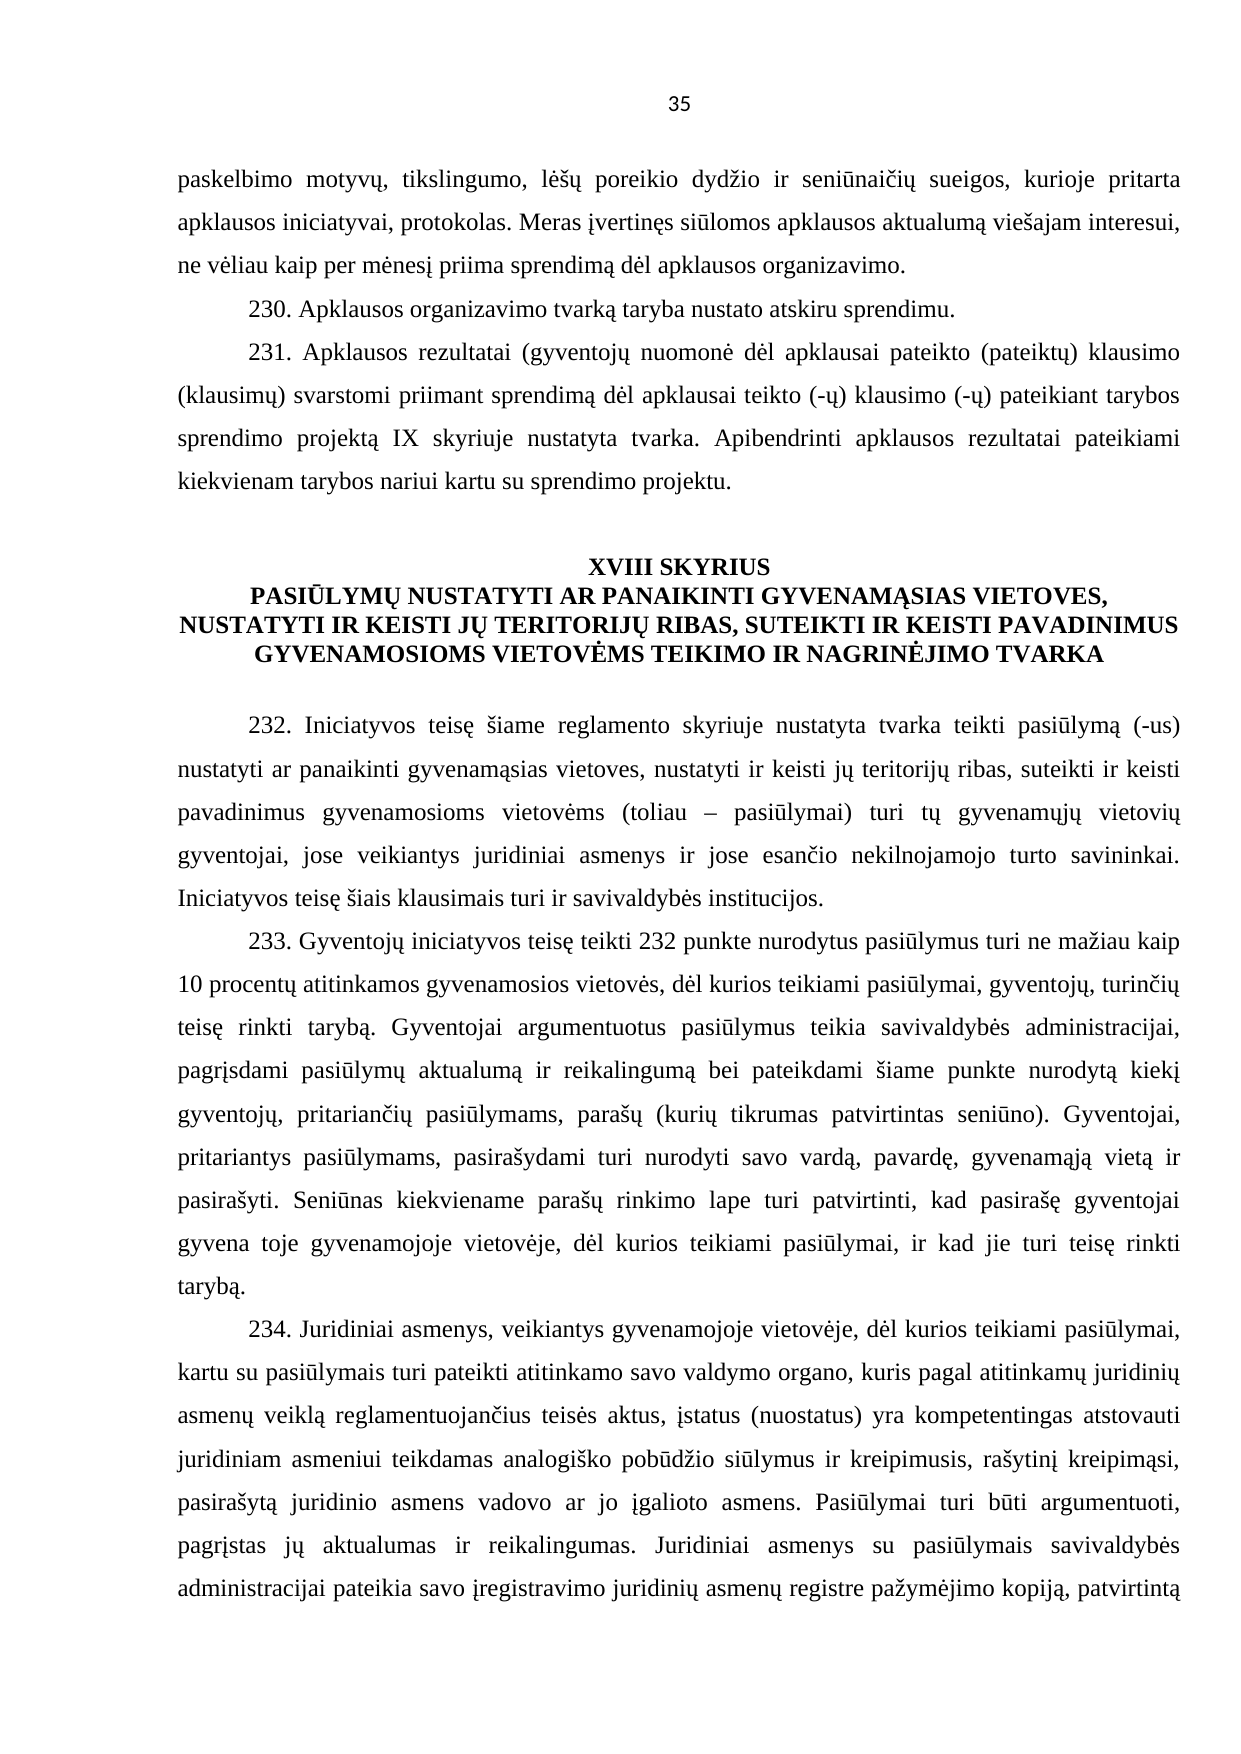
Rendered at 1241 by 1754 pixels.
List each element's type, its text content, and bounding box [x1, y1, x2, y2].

text 232. Iniciatyvos teisę šiame reglamento skyriuje nustatyta tvarka teikti pasiūlymą (-us) nustatyti ar panaikinti gyvenamąsias vietoves, nustatyti ir keisti jų teritorijų ribas, suteikti ir keisti pavadinimus gyvenamosioms vietovėms (toliau – pasiūlymai) turi tų gyvenamųjų vietovių gyventojai, jose veikiantys juridiniai asmenys ir jose esančio nekilnojamojo turto savininkai. Iniciatyvos teisę šiais klausimais turi ir savivaldybės institucijos. [177, 711, 1181, 912]
text XVIII SKYRIUS [177, 552, 1181, 581]
text 231. Apklausos rezultatai (gyventojų nuomonė dėl apklausai pateikto (pateiktų) klausimo (klausimų) svarstomi priimant sprendimą dėl apklausai teikto (-ų) klausimo (-ų) pateikiant tarybos sprendimo projektą IX skyriuje nustatyta tvarka. Apibendrinti apklausos rezultatai pateikiami kiekvienam tarybos nariui kartu su sprendimo projektu. [177, 337, 1181, 495]
text 230. Apklausos organizavimo tvarką taryba nustato atskiru sprendimu. [177, 294, 1181, 322]
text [177, 1314, 1181, 1602]
text PASIŪLYMŲ NUSTATYTI AR PANAIKINTI GYVENAMĄSIAS VIETOVES, NUSTATYTI IR KEISTI JŲ TERITORIJŲ RIBAS, SUTEIKTI IR KEISTI PAVADINIMUS GYVENAMOSIOMS VIETOVĖMS TEIKIMO IR NAGRINĖJIMO TVARKA [177, 581, 1181, 667]
text 233. Gyventojų iniciatyvos teisę teikti 232 punkte nurodytus pasiūlymus turi ne mažiau kaip 10 procentų atitinkamos gyvenamosios vietovės, dėl kurios teikiami pasiūlymai, gyventojų, turinčių teisę rinkti tarybą. Gyventojai argumentuotus pasiūlymus teikia savivaldybės administracijai, pagrįsdami pasiūlymų aktualumą ir reikalingumą bei pateikdami šiame punkte nurodytą kiekį gyventojų, pritariančių pasiūlymams, parašų (kurių tikrumas patvirtintas seniūno). Gyventojai, pritariantys pasiūlymams, pasirašydami turi nurodyti savo vardą, pavardę, gyvenamąją vietą ir pasirašyti. Seniūnas kiekviename parašų rinkimo lape turi patvirtinti, kad pasirašę gyventojai gyvena toje gyvenamojoje vietovėje, dėl kurios teikiami pasiūlymai, ir kad jie turi teisę rinkti tarybą. [177, 926, 1181, 1300]
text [177, 164, 1181, 279]
